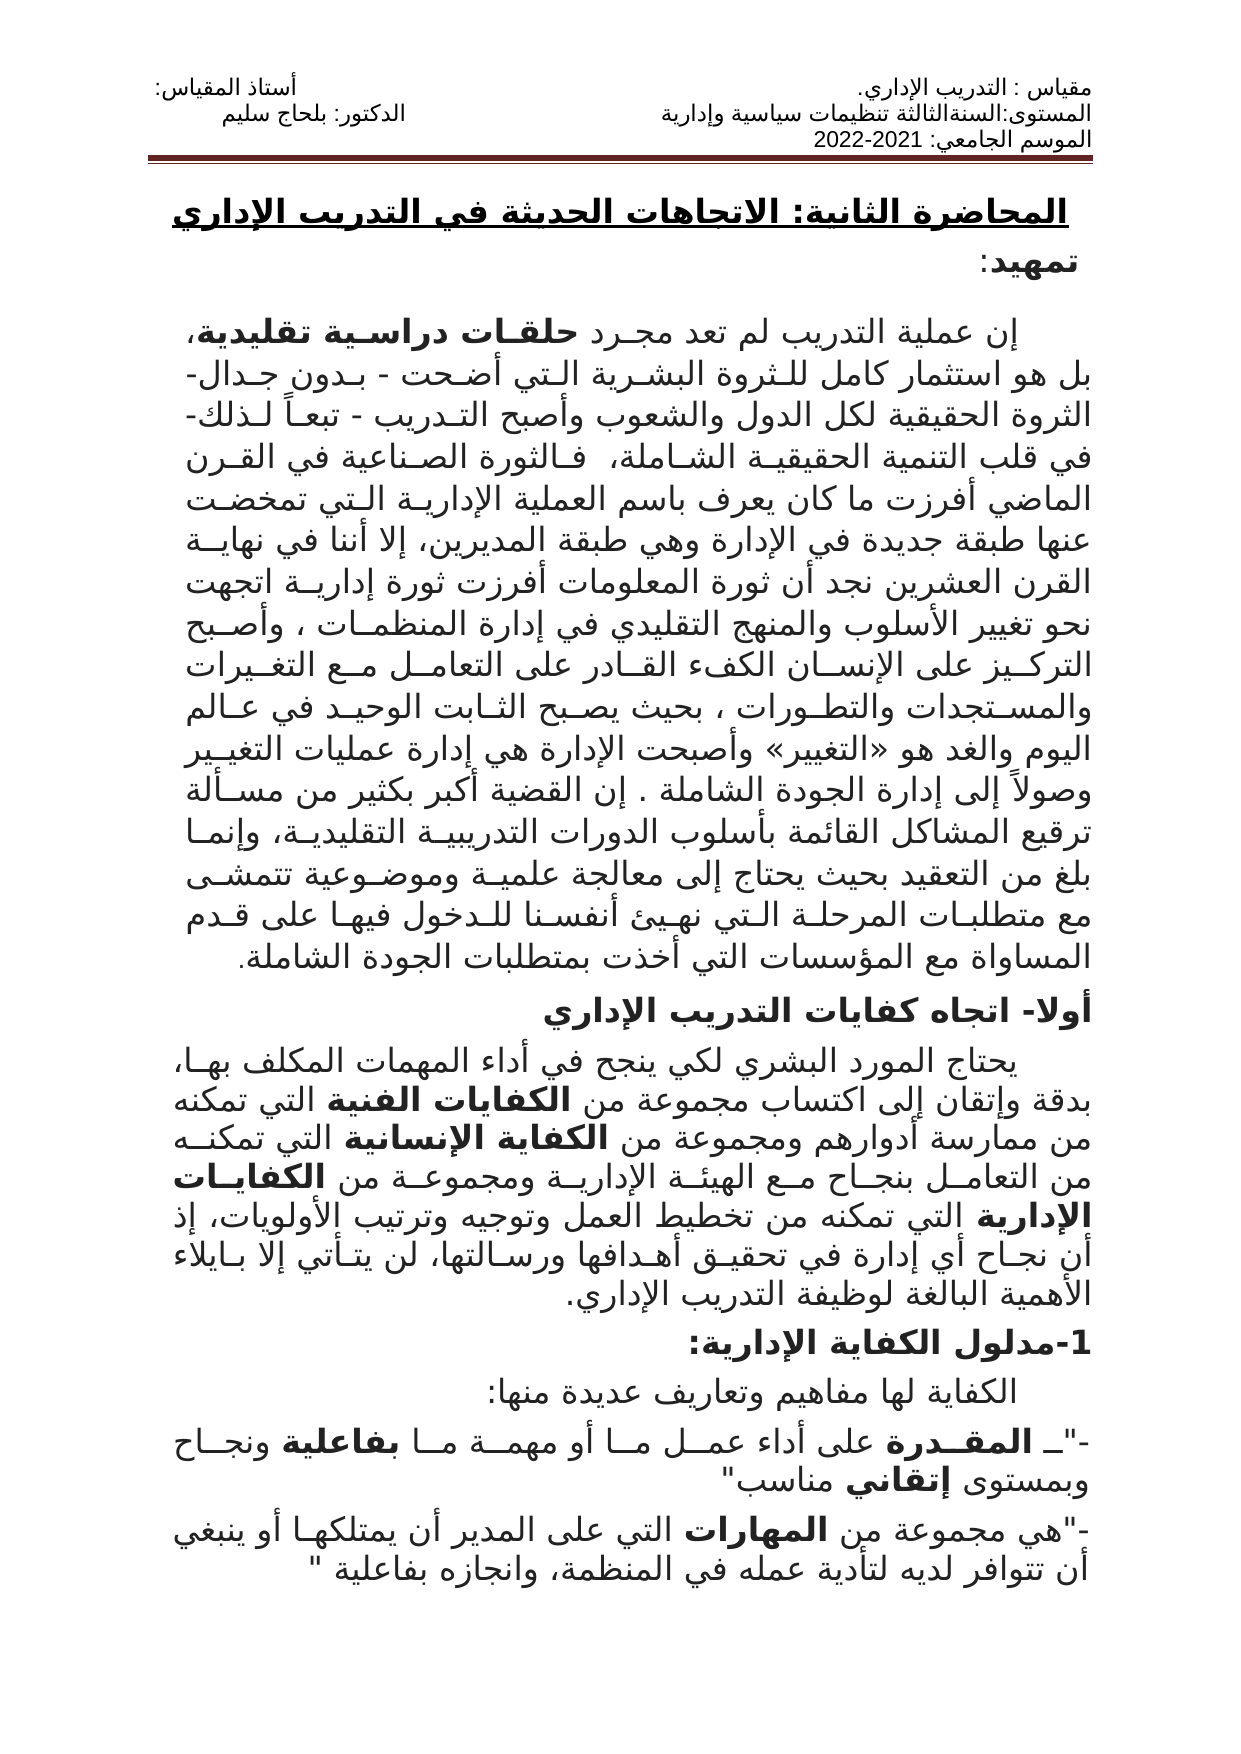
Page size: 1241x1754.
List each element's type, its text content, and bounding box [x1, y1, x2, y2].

text المحاضرة الثانية: الاتجاهات الحديثة في التدريب الإداري [148, 192, 1093, 231]
text الكفاية لها مفاهيم وتعاريف عديدة منها: [173, 1373, 1090, 1412]
text تمهيد: [173, 242, 1090, 280]
text 1-مدلول الكفاية الإدارية: [173, 1323, 1093, 1362]
text أولا- اتجاه كفايات التدريب الإداري [173, 992, 1093, 1031]
text -"هي مجموعة من المهارات التي على المدير أن يمتلكها أو ينبغي أن تتوافر لديه لتأدية عمله في المنظمة، وانجازه بفاعلية " [173, 1510, 1090, 1588]
text إن عملية التدريب لم تعد مجرد حلقات دراسية تقليدية، بل هو استثمار كامل للثروة البشرية التي أضحت - بدون جدال- الثروة الحقيقية لكل الدول والشعوب وأصبح التدريب - تبعاً لذلك- في قلب التنمية الحقيقية الشاملة، فالثورة الصناعية في القرن الماضي أفرزت ما كان يعرف باسم العملية الإدارية التي تمخضت عنها طبقة جديدة في الإدارة وهي طبقة المديرين، إلا أننا في نهاية القرن العشرين نجد أن ثورة المعلومات أفرزت ثورة إدارية اتجهت نحو تغيير الأسلوب والمنهج التقليدي في إدارة المنظمات ، وأصبح التركيز على الإنسان الكفء القادر على التعامل مع التغيرات والمستجدات والتطورات ، بحيث يصبح الثابت الوحيد في عالم اليوم والغد هو «التغيير» وأصبحت الإدارة هي إدارة عمليات التغيير وصولاً إلى إدارة الجودة الشاملة . إن القضية أكبر بكثير من مسألة ترقيع المشاكل القائمة بأسلوب الدورات التدريبية التقليدية، وإنما بلغ من التعقيد بحيث يحتاج إلى معالجة علمية وموضوعية تتمشى مع متطلبات المرحلة التي نهيئ أنفسنا للدخول فيها على قدم المساواة مع المؤسسات التي أخذت بمتطلبات الجودة الشاملة. [185, 309, 1093, 976]
text -" المقدرة على أداء عمل ما أو مهمة ما بفاعلية ونجاح وبمستوى إتقاني مناسب" [173, 1422, 1090, 1500]
text يحتاج المورد البشري لكي ينجح في أداء المهمات المكلف بها، بدقة وإتقان إلى اكتساب مجموعة من الكفايات الفنية التي تمكنه من ممارسة أدوارهم ومجموعة من الكفاية الإنسانية التي تمكنه من التعامل بنجاح مع الهيئة الإدارية ومجموعة من الكفايات الإدارية التي تمكنه من تخطيط العمل وتوجيه وترتيب الأولويات، إذ أن نجاح أي إدارة في تحقيق أهدافها ورسالتها، لن يتأتي إلا بايلاء الأهمية البالغة لوظيفة التدريب الإداري. [173, 1041, 1093, 1313]
